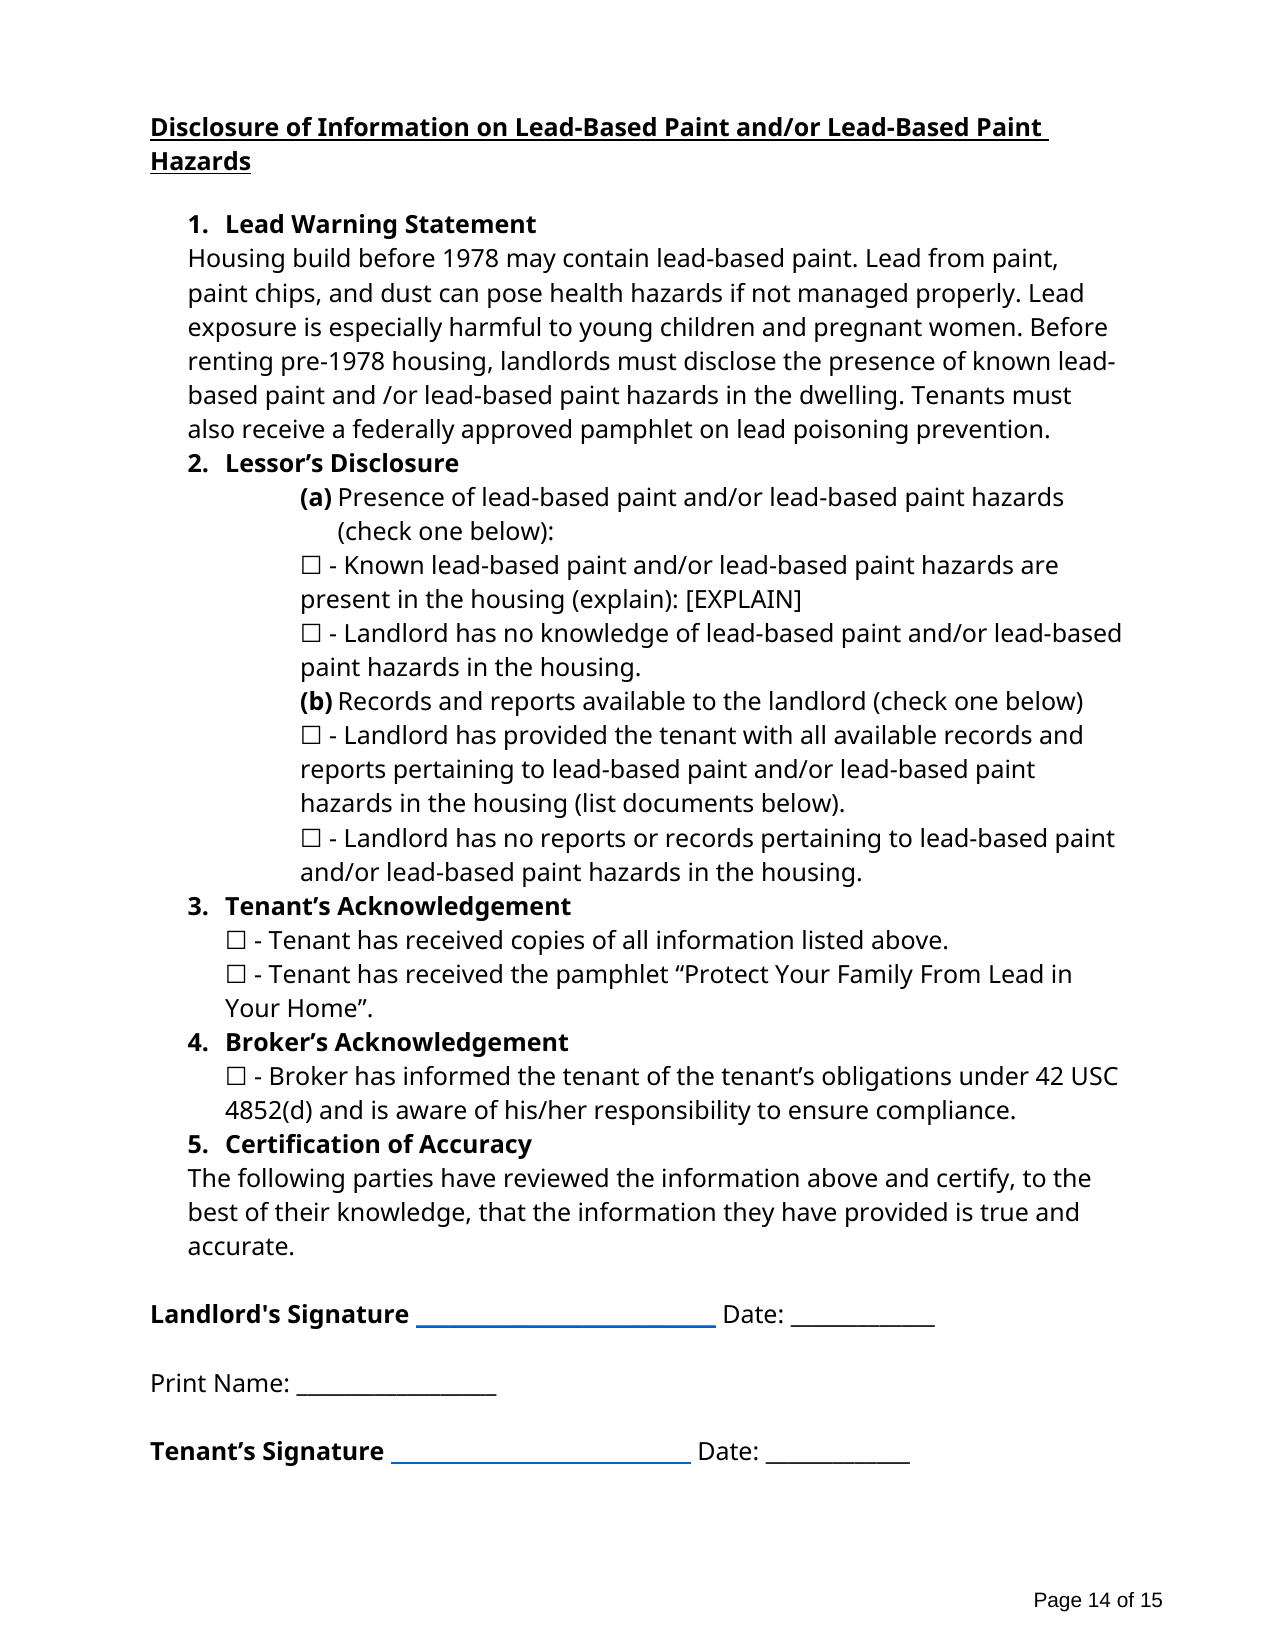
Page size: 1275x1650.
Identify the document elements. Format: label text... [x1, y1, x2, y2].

list Broker’s Acknowledgement [187, 1024, 1125, 1059]
text - Known lead-based paint and/or lead-based paint hazards are present in the housing (explain): [EXPLAIN] [300, 548, 1125, 616]
list Presence of lead-based paint and/or lead-based paint hazards (check one below): [300, 479, 1125, 548]
subtitle Disclosure of Information on Lead-Based Paint and/or Lead-Based Paint Hazards [150, 110, 1125, 178]
text - Landlord has provided the tenant with all available records and reports pertaining to lead-based paint and/or lead-based paint hazards in the housing (list documents below). [300, 718, 1125, 820]
list Records and reports available to the landlord (check one below) [300, 684, 1125, 718]
list Certification of Accuracy [187, 1127, 1125, 1161]
text - Landlord has no reports or records pertaining to lead-based paint and/or lead-based paint hazards in the housing. [300, 820, 1125, 888]
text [150, 1433, 1125, 1467]
text - Landlord has no knowledge of lead-based paint and/or lead-based paint hazards in the housing. [300, 616, 1125, 684]
text - Tenant has received the pamphlet “Protect Your Family From Lead in Your Home”. [225, 956, 1125, 1024]
list Lessor’s Disclosure [187, 446, 1125, 479]
text - Broker has informed the tenant of the tenant’s obligations under 42 USC 4852(d) and is aware of his/her responsibility to ensure compliance. [225, 1059, 1125, 1127]
text Housing build before 1978 may contain lead-based paint. Lead from paint, paint chips, and dust can pose health hazards if not managed properly. Lead exposure is especially harmful to young children and pregnant women. Before renting pre-1978 housing, landlords must disclose the presence of known lead-based paint and /or lead-based paint hazards in the dwelling. Tenants must also receive a federally approved pamphlet on lead poisoning prevention. [187, 241, 1125, 446]
list Tenant’s Acknowledgement [187, 888, 1125, 922]
text Print Name: __________________ [150, 1365, 1125, 1399]
text The following parties have reviewed the information above and certify, to the best of their knowledge, that the information they have provided is true and accurate. [187, 1161, 1125, 1263]
text - Tenant has received copies of all information listed above. [225, 922, 1125, 956]
text Landlord's Signature ___________________________ Date: _____________ [150, 1297, 1125, 1331]
list Lead Warning Statement [187, 207, 1125, 241]
